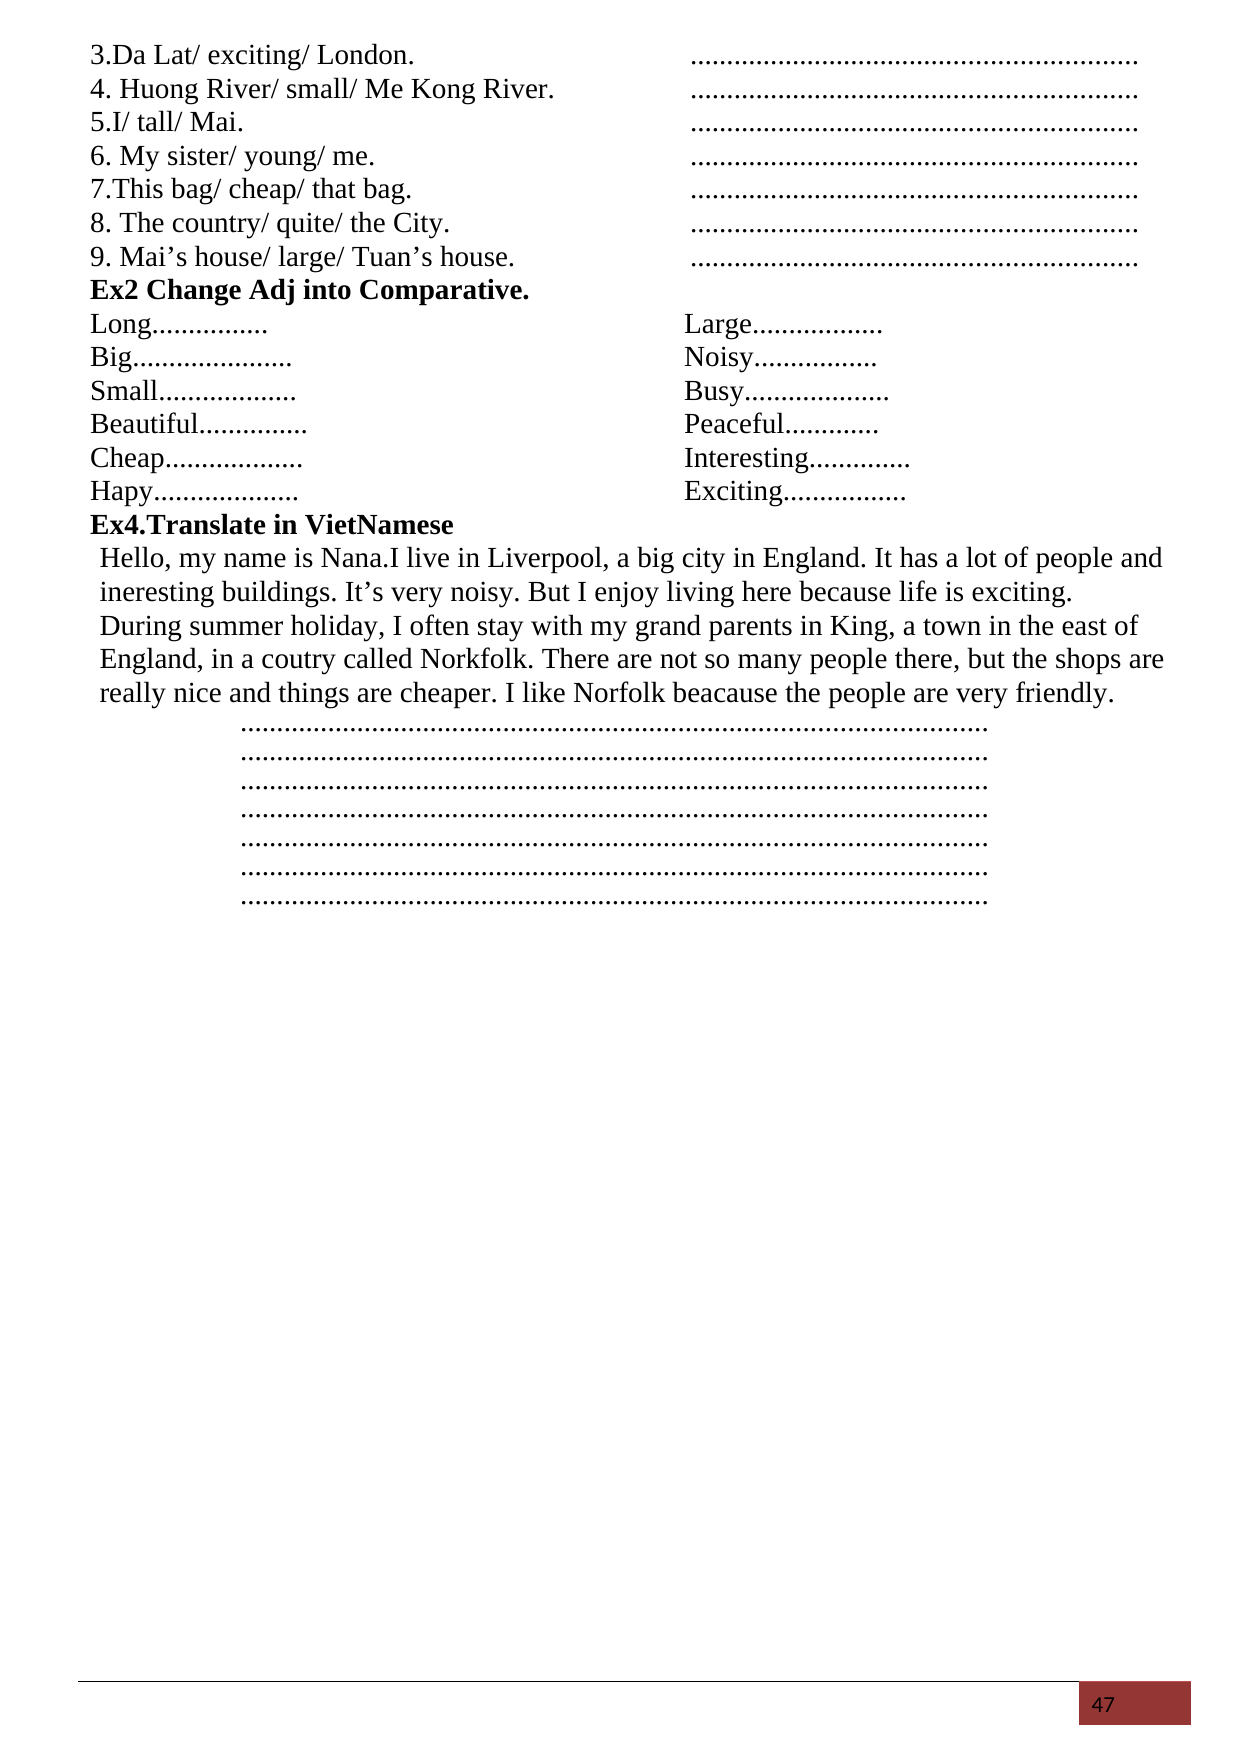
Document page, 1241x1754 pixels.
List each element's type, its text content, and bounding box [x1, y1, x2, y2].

text Noisy................. [684, 339, 1203, 373]
text Large.................. [684, 306, 1203, 339]
text 6. My sister/ young/ me. [90, 138, 1203, 172]
text Beautiful............... [90, 406, 609, 440]
text 4. Huong River/ small/ Me Kong River. [90, 71, 1203, 104]
text Big...................... [90, 339, 609, 373]
text 7.This bag/ cheap/ that bag. [90, 172, 1203, 205]
text Cheap................... [90, 440, 609, 473]
text Busy.................... [684, 373, 1203, 406]
text Ex4.Translate in VietNamese [90, 507, 1203, 541]
text Interesting.............. [684, 440, 1203, 473]
text 3.Da Lat/ exciting/ London. [90, 37, 1203, 71]
text Exciting................. [684, 473, 1203, 507]
text During summer holiday, I often stay with my grand parents in King, a town in the east of England, in a coutry called Norkfolk. There are not so many people there, but the shops are really nice and things are cheaper. I like Norfolk beacause the people are very friendly. [99, 608, 1203, 708]
text Long................ [90, 306, 609, 339]
text Hello, my name is Nana.I live in Liverpool, a big city in England. It has a lot of people and ineresting buildings. It’s very noisy. But I enjoy living here because life is exciting. [99, 541, 1203, 608]
text Ex2 Change Adj into Comparative. [90, 272, 1203, 306]
text Hapy.................... [90, 473, 609, 507]
text 9. Mai’s house/ large/ Tuan’s house. [90, 239, 1203, 272]
text Peaceful............. [684, 406, 1203, 440]
text 8. The country/ quite/ the City. [90, 205, 1203, 239]
text Small................... [90, 373, 609, 406]
text 5.I/ tall/ Mai. [90, 104, 1203, 138]
